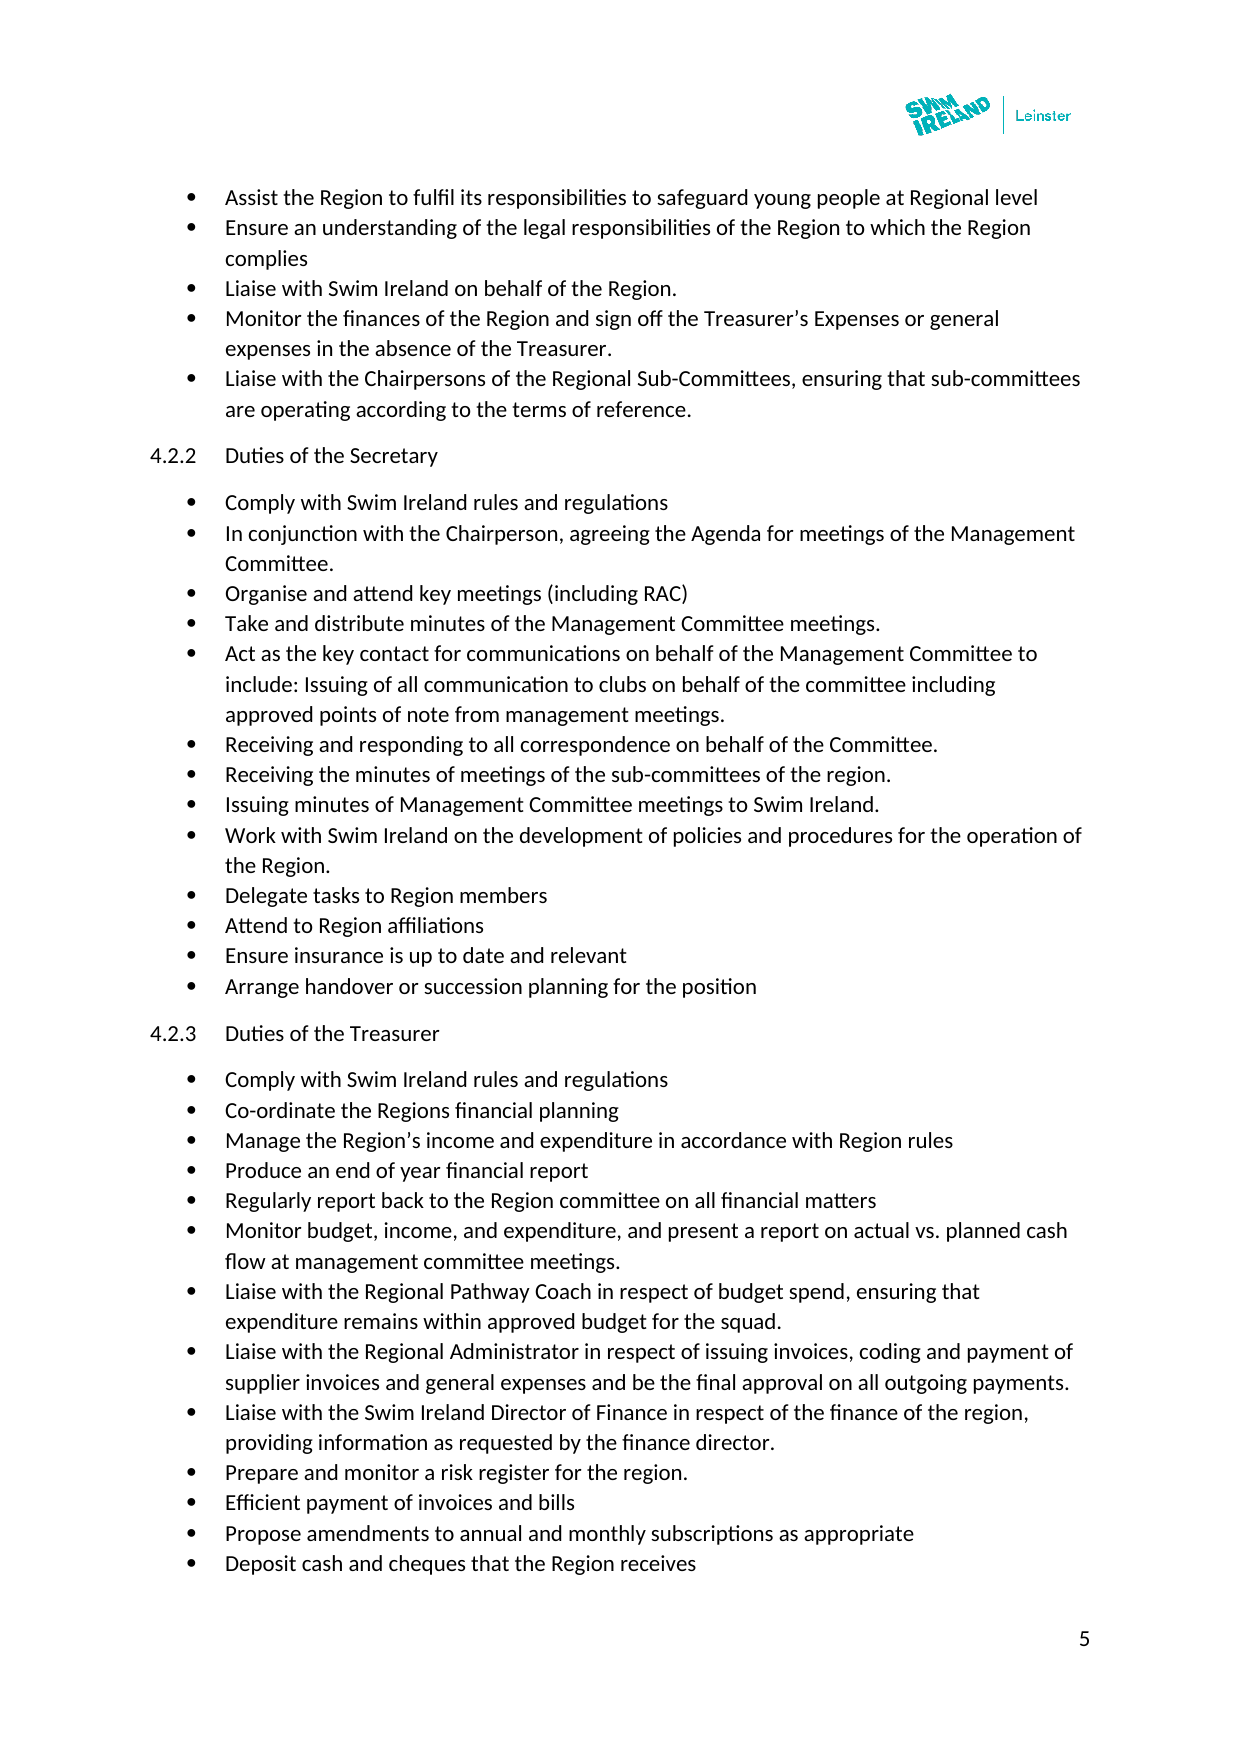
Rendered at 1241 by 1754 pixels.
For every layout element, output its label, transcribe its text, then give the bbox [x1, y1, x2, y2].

list Produce an end of year financial report [187, 1156, 1090, 1184]
list Receiving the minutes of meetings of the sub-committees of the region. [187, 760, 1090, 788]
list Take and distribute minutes of the Management Committee meetings. [187, 609, 1090, 637]
list Liaise with the Swim Ireland Director of Finance in respect of the finance of the region, providing information as requested by the finance director. [187, 1398, 1090, 1456]
list Attend to Region affiliations [187, 911, 1090, 939]
list Liaise with Swim Ireland on behalf of the Region. [187, 274, 1090, 302]
list Propose amendments to annual and monthly subscriptions as appropriate [187, 1519, 1090, 1547]
list Work with Swim Ireland on the development of policies and procedures for the operation of the Region. [187, 821, 1090, 879]
list Monitor the finances of the Region and sign off the Treasurer’s Expenses or general expenses in the absence of the Treasurer. [187, 304, 1090, 362]
list Comply with Swim Ireland rules and regulations [187, 488, 1090, 516]
list Ensure an understanding of the legal responsibilities of the Region to which the Region complies [187, 213, 1090, 272]
list Act as the key contact for communications on behalf of the Management Committee to include: Issuing of all communication to clubs on behalf of the committee including approved points of note from management meetings. [187, 639, 1090, 728]
text 4.2.3 Duties of the Treasurer [150, 1019, 1090, 1047]
list Co-ordinate the Regions financial planning [187, 1096, 1090, 1124]
list Liaise with the Regional Pathway Coach in respect of budget spend, ensuring that expenditure remains within approved budget for the squad. [187, 1277, 1090, 1335]
list Manage the Region’s income and expenditure in accordance with Region rules [187, 1126, 1090, 1154]
list Monitor budget, income, and expenditure, and present a report on actual vs. planned cash flow at management committee meetings. [187, 1217, 1090, 1275]
list Liaise with the Regional Administrator in respect of issuing invoices, coding and payment of supplier invoices and general expenses and be the final approval on all outgoing payments. [187, 1337, 1090, 1396]
list Deposit cash and cheques that the Region receives [187, 1549, 1090, 1577]
list Ensure insurance is up to date and relevant [187, 942, 1090, 969]
list In conjunction with the Chairperson, agreeing the Agenda for meetings of the Management Committee. [187, 519, 1090, 577]
list Prepare and monitor a risk register for the region. [187, 1458, 1090, 1486]
list Assist the Region to fulfil its responsibilities to safeguard young people at Regional level [187, 183, 1090, 211]
picture [886, 73, 1091, 156]
list Issuing minutes of Management Committee meetings to Swim Ireland. [187, 791, 1090, 818]
list Liaise with the Chairpersons of the Regional Sub-Committees, ensuring that sub-committees are operating according to the terms of reference. [187, 364, 1090, 423]
list Receiving and responding to all correspondence on behalf of the Committee. [187, 730, 1090, 758]
list Delegate tasks to Region members [187, 881, 1090, 909]
list Organise and attend key meetings (including RAC) [187, 579, 1090, 607]
list Comply with Swim Ireland rules and regulations [187, 1066, 1090, 1093]
list Efficient payment of invoices and bills [187, 1488, 1090, 1516]
text 4.2.2 Duties of the Secretary [150, 442, 1090, 469]
list Regularly report back to the Region committee on all financial matters [187, 1186, 1090, 1214]
list Arrange handover or succession planning for the position [187, 972, 1090, 1000]
